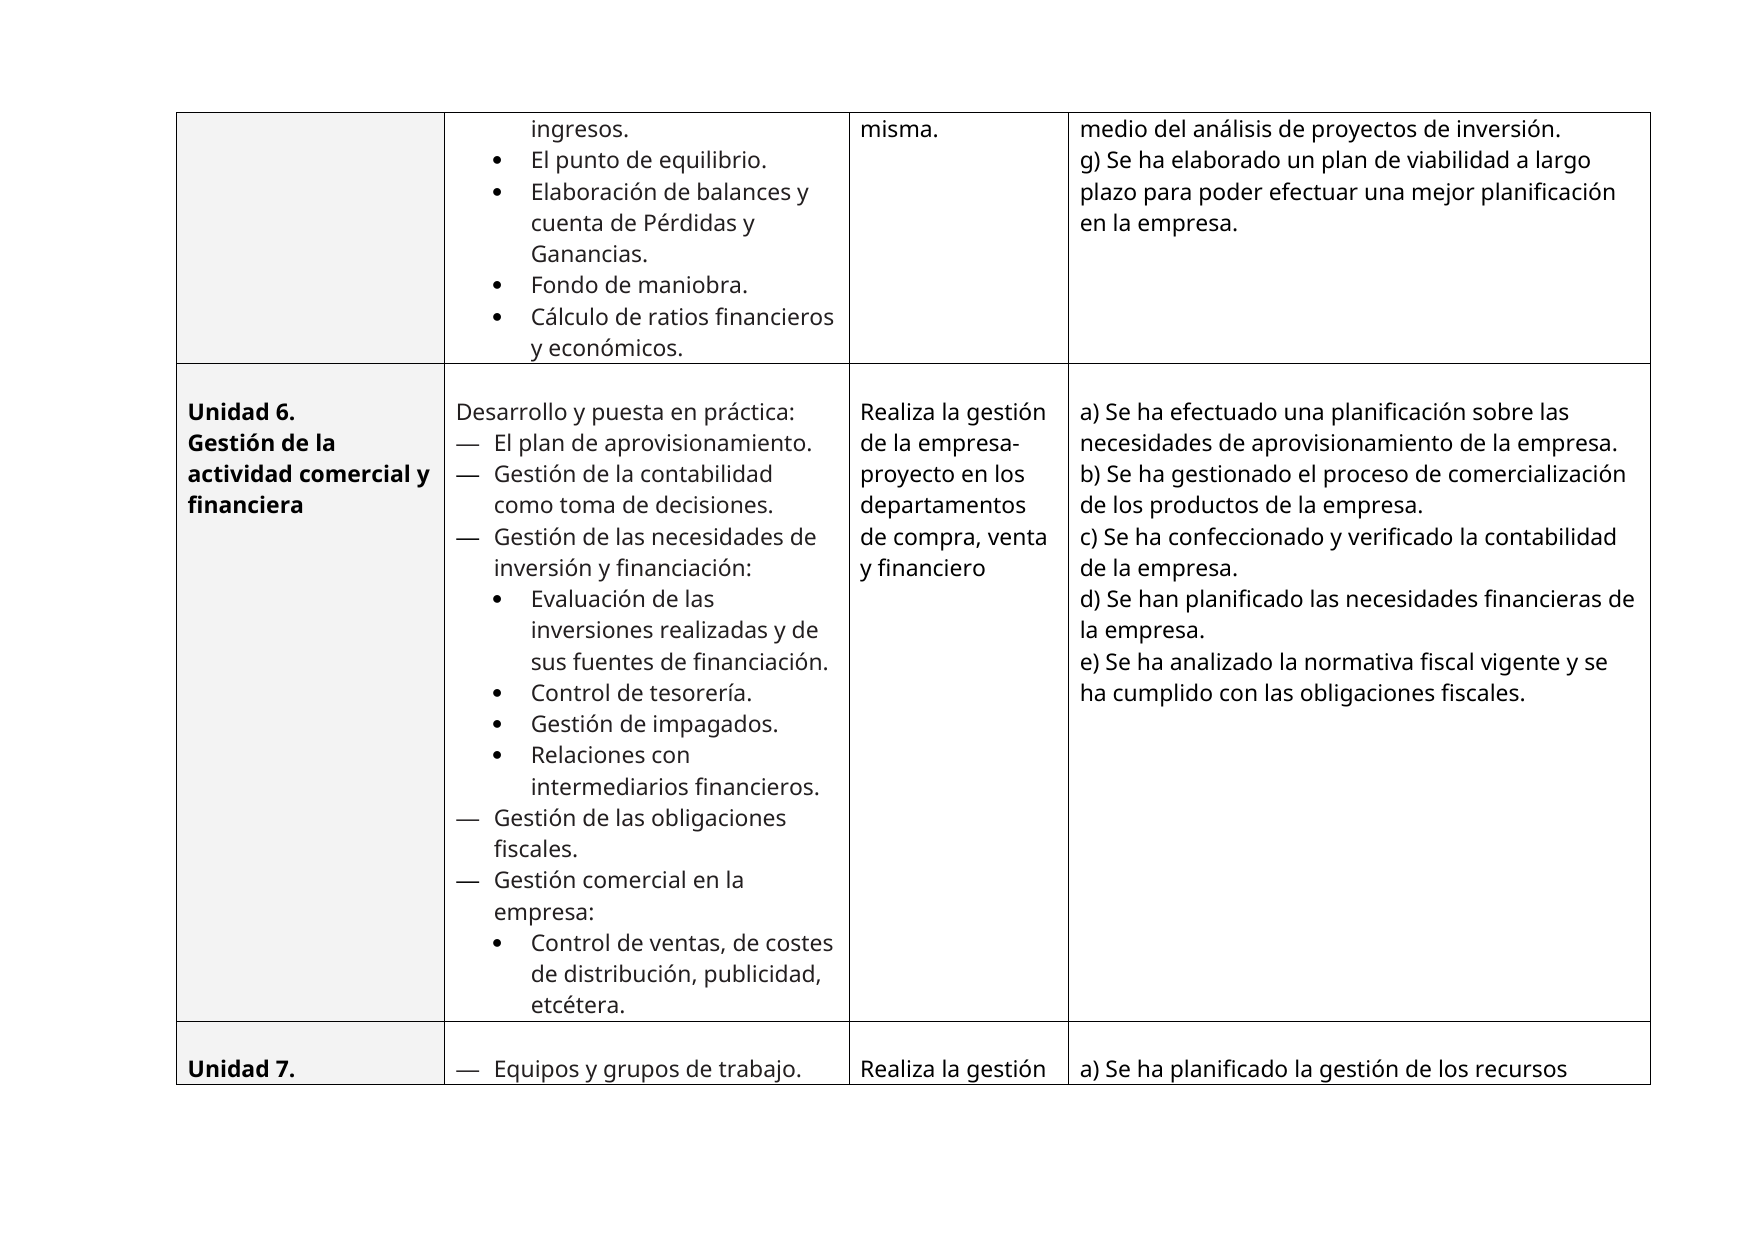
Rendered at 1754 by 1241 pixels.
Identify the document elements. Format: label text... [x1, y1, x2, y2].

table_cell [1069, 113, 1650, 363]
table_cell Unidad 6. Gestión de la actividad comercial y financiera [177, 364, 444, 1021]
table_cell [177, 1022, 444, 1084]
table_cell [445, 1022, 849, 1084]
table_cell Realiza la gestión de la empresa-proyecto en los departamentos de compra, venta y financiero [850, 364, 1068, 1021]
table_cell Desarrollo y puesta en práctica: El plan de aprovisionamiento. Gestión de la contabilidad como toma de decisiones. Gestión de las necesidades de inversión y financiación: Evaluación de las inversiones realizadas y de sus fuentes de financiación. Control de tesorería. Gestión de impagados. Relaciones con intermediarios financieros. Gestión de las obligaciones fiscales. Gestión comercial en la empresa: Control de ventas, de costes de distribución, publicidad, etcétera. [445, 364, 849, 1021]
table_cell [445, 113, 849, 363]
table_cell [850, 113, 1068, 363]
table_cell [1069, 1022, 1650, 1084]
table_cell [177, 113, 444, 363]
table_cell a) Se ha efectuado una planificación sobre las necesidades de aprovisionamiento de la empresa. b) Se ha gestionado el proceso de comercialización de los productos de la empresa. c) Se ha confeccionado y verificado la contabilidad de la empresa. d) Se han planificado las necesidades financieras de la empresa. e) Se ha analizado la normativa fiscal vigente y se ha cumplido con las obligaciones fiscales. [1069, 364, 1650, 1021]
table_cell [850, 1022, 1068, 1084]
